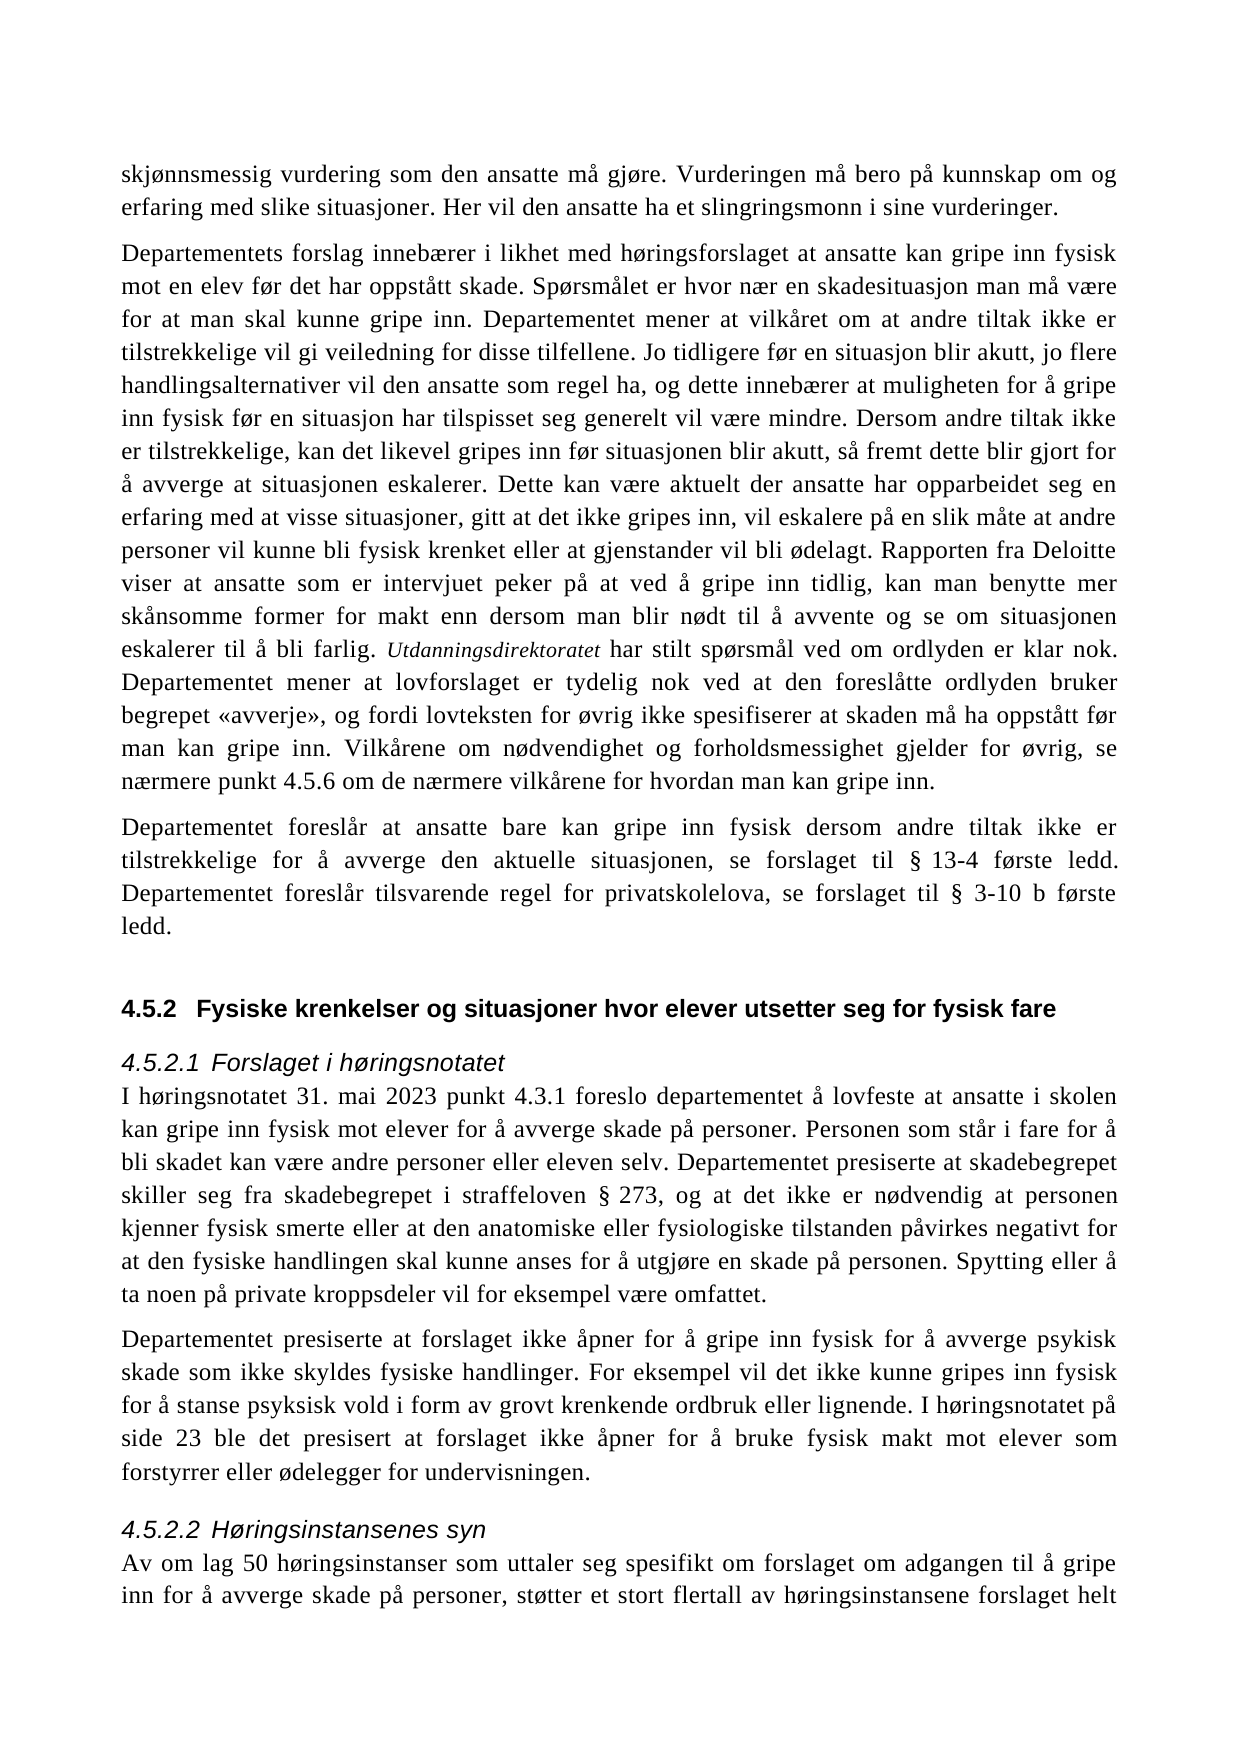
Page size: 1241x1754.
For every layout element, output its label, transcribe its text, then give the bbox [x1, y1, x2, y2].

text I høringsnotatet 31. mai 2023 punkt 4.3.1 foreslo departementet å lovfeste at ansatte i skolen kan gripe inn fysisk mot elever for å avverge skade på personer. Personen som står i fare for å bli skadet kan være andre personer eller eleven selv. Departementet presiserte at skadebegrepet skiller seg fra skadebegrepet i straffeloven § 273, og at det ikke er nødvendig at personen kjenner fysisk smerte eller at den anatomiske eller fysiologiske tilstanden påvirkes negativt for at den fysiske handlingen skal kunne anses for å utgjøre en skade på personen. Spytting eller å ta noen på private kroppsdeler vil for eksempel være omfattet. [121, 1081, 1119, 1308]
text Departementet foreslår at ansatte bare kan gripe inn fysisk dersom andre tiltak ikke er tilstrekkelige for å avverge den aktuelle situasjonen, se forslaget til § 13-4 første ledd. Departementet foreslår tilsvarende regel for privatskolelova, se forslaget til § 3-10 b første ledd. [121, 812, 1119, 940]
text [121, 159, 1119, 221]
subtitle Forslaget i høringsnotatet [121, 1048, 1119, 1077]
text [121, 1548, 1119, 1609]
subtitle Fysiske krenkelser og situasjoner hvor elever utsetter seg for fysisk fare [121, 994, 1119, 1023]
text Departementet presiserte at forslaget ikke åpner for å gripe inn fysisk for å avverge psykisk skade som ikke skyldes fysiske handlinger. For eksempel vil det ikke kunne gripes inn fysisk for å stanse psyksisk vold i form av grovt krenkende ordbruk eller lignende. I høringsnotatet på side 23 ble det presisert at forslaget ikke åpner for å bruke fysisk makt mot elever som forstyrrer eller ødelegger for undervisningen. [121, 1324, 1119, 1485]
text Departementets forslag innebærer i likhet med høringsforslaget at ansatte kan gripe inn fysisk mot en elev før det har oppstått skade. Spørsmålet er hvor nær en skadesituasjon man må være for at man skal kunne gripe inn. Departementet mener at vilkåret om at andre tiltak ikke er tilstrekkelige vil gi veiledning for disse tilfellene. Jo tidligere før en situasjon blir akutt, jo flere handlingsalternativer vil den ansatte som regel ha, og dette innebærer at muligheten for å gripe inn fysisk før en situasjon har tilspisset seg generelt vil være mindre. Dersom andre tiltak ikke er tilstrekkelige, kan det likevel gripes inn før situasjonen blir akutt, så fremt dette blir gjort for å avverge at situasjonen eskalerer. Dette kan være aktuelt der ansatte har opparbeidet seg en erfaring med at visse situasjoner, gitt at det ikke gripes inn, vil eskalere på en slik måte at andre personer vil kunne bli fysisk krenket eller at gjenstander vil bli ødelagt. Rapporten fra Deloitte viser at ansatte som er intervjuet peker på at ved å gripe inn tidlig, kan man benytte mer skånsomme former for makt enn dersom man blir nødt til å avvente og se om situasjonen eskalerer til å bli farlig. Utdanningsdirektoratet har stilt spørsmål ved om ordlyden er klar nok. Departementet mener at lovforslaget er tydelig nok ved at den foreslåtte ordlyden bruker begrepet «avverje», og fordi lovteksten for øvrig ikke spesifiserer at skaden må ha oppstått før man kan gripe inn. Vilkårene om nødvendighet og forholdsmessighet gjelder for øvrig, se nærmere punkt 4.5.6 om de nærmere vilkårene for hvordan man kan gripe inn. [121, 238, 1119, 795]
subtitle Høringsinstansenes syn [121, 1514, 1119, 1543]
